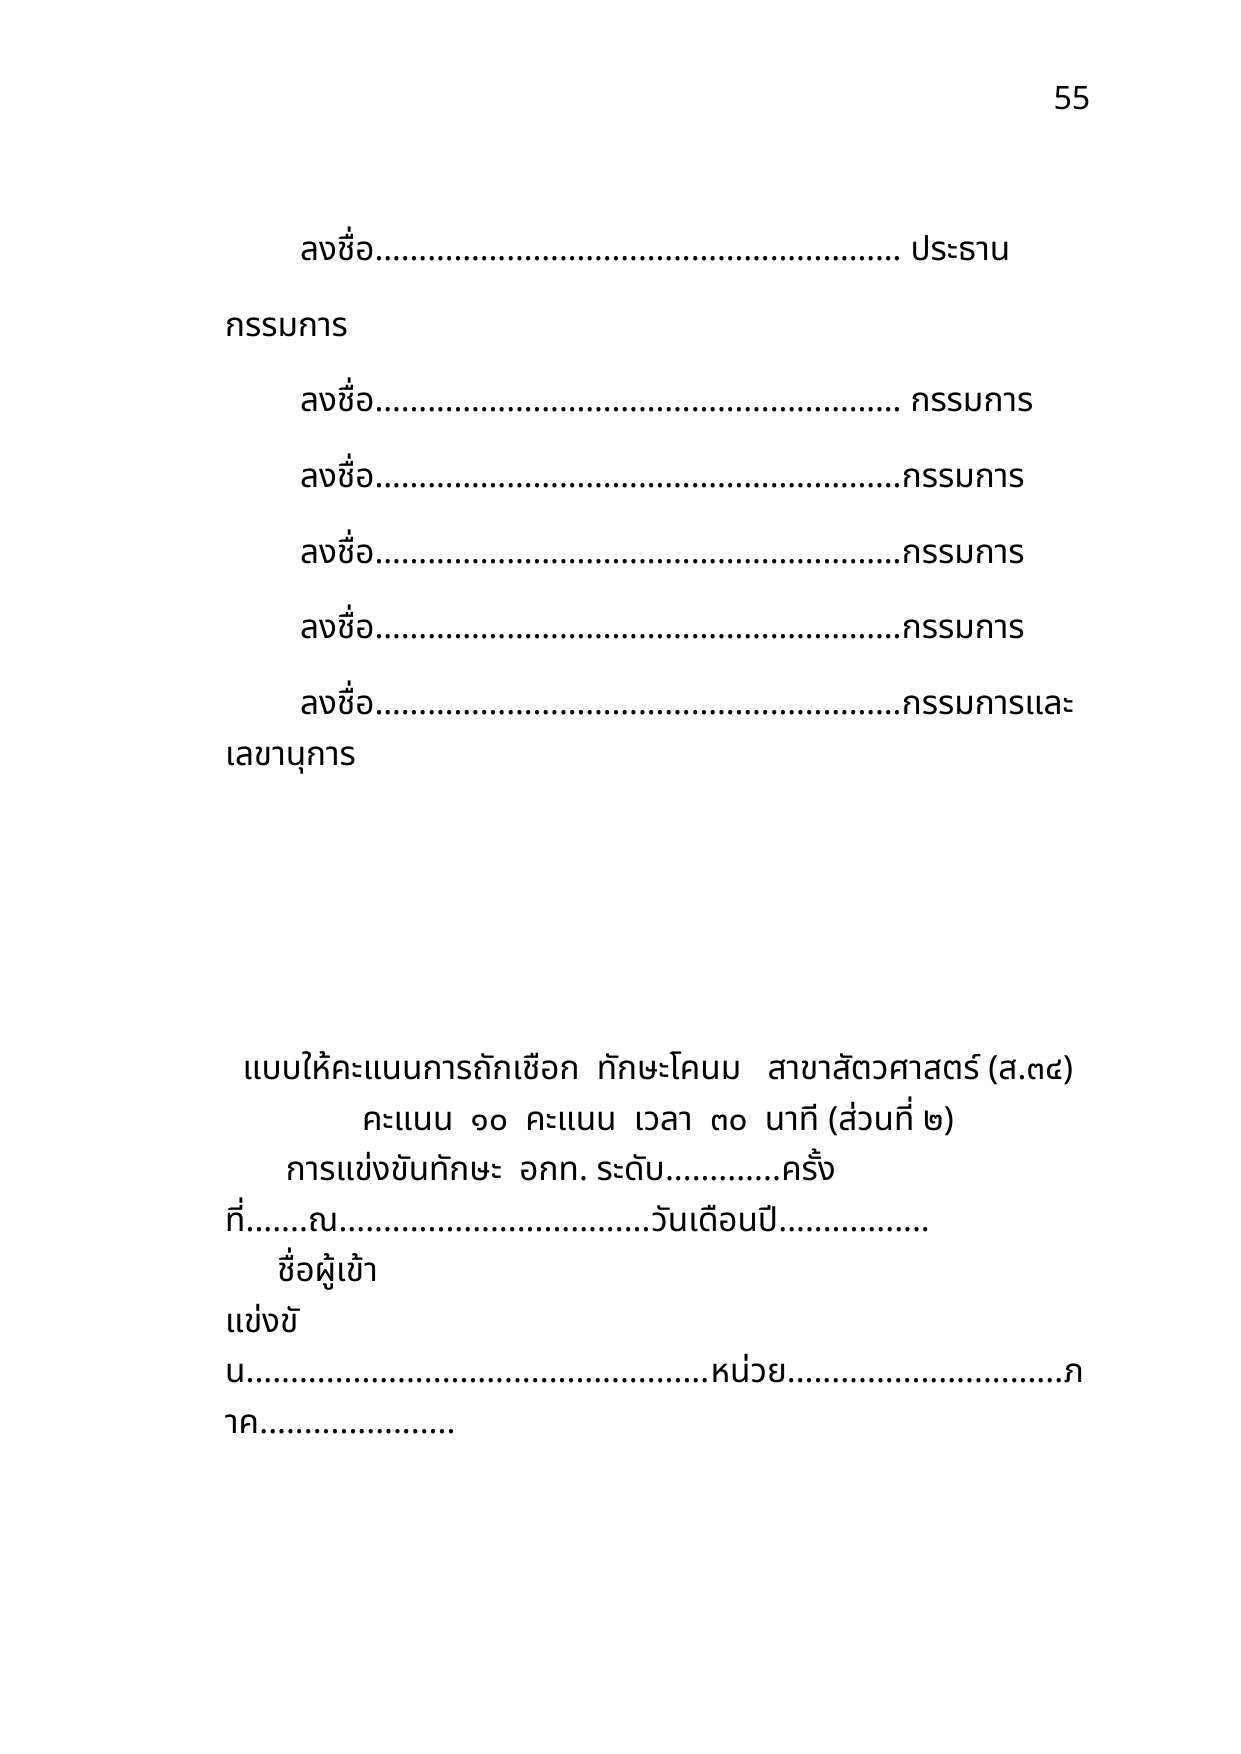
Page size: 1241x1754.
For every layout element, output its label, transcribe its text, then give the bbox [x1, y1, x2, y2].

text ชื่อผู้เข้าแข่งขัน....................................................หน่วย...............................ภาค...................... [225, 1246, 1090, 1448]
text แบบให้คะแนนการถักเชือก ทักษะโคนม สาขาสัตวศาสตร์ (ส.๓๔) [225, 1044, 1090, 1094]
subtitle ลงชื่อ…………………………………………………… กรรมการ [225, 376, 1090, 427]
text การแข่งขันทักษะ อกท. ระดับ.............ครั้งที่.......ณ...................................วันเดือนปี................. [225, 1145, 1090, 1246]
subtitle ลงชื่อ…………………………………………………… ประธานกรรมการ [225, 225, 1090, 351]
subtitle ลงชื่อ……………………………………………………กรรมการ [225, 528, 1090, 578]
subtitle ลงชื่อ……………………………………………………กรรมการ [225, 603, 1090, 654]
text ลงชื่อ……………………………………………………กรรมการและเลขานุการ [225, 679, 1090, 780]
subtitle ลงชื่อ……………………………………………………กรรมการ [225, 452, 1090, 502]
text คะแนน ๑๐ คะแนน เวลา ๓๐ นาที (ส่วนที่ ๒) [225, 1094, 1090, 1145]
